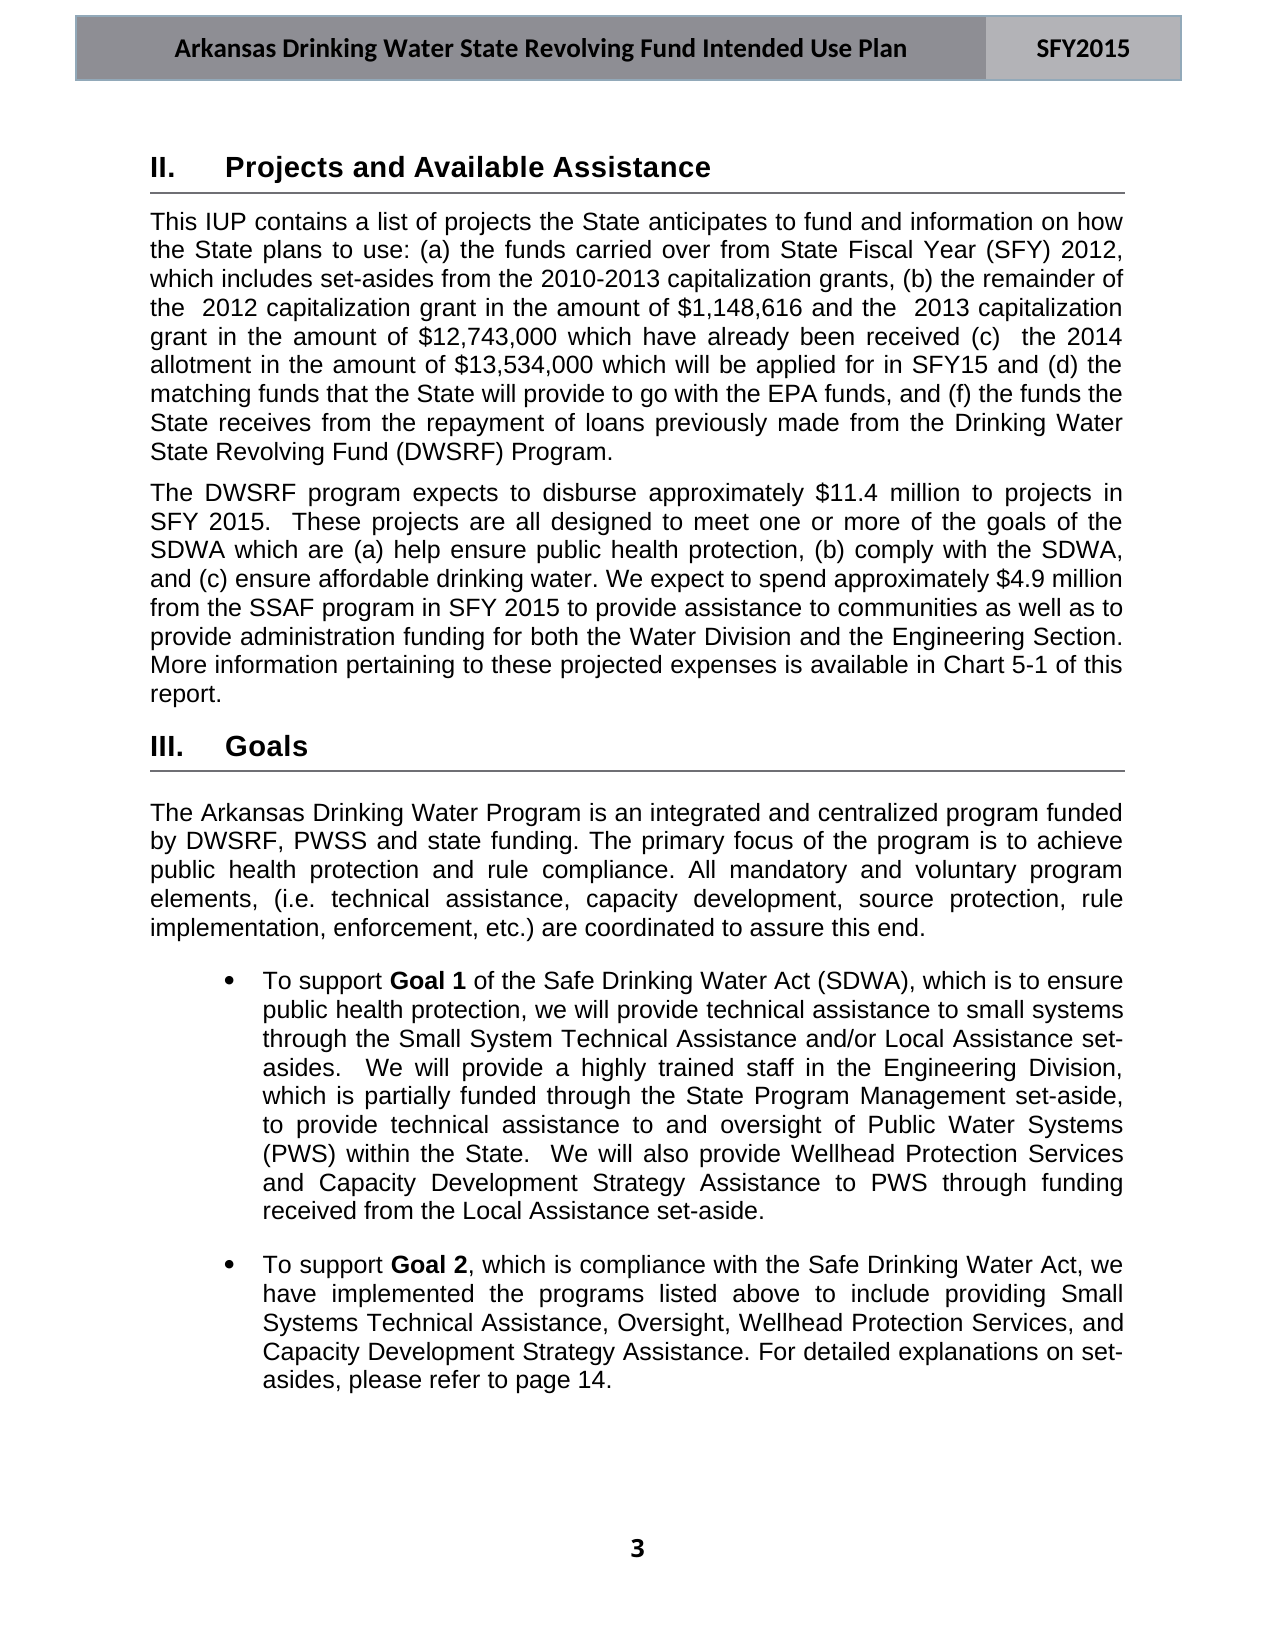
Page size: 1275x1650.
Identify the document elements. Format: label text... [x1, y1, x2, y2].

title II. Projects and Available Assistance [150, 150, 1125, 192]
title III. Goals [150, 728, 1125, 770]
text This IUP contains a list of projects the State anticipates to fund and information on how the State plans to use: (a) the funds carried over from State Fiscal Year (SFY) 2012, which includes set-asides from the 2010-2013 capitalization grants, (b) the remainder of the 2012 capitalization grant in the amount of $1,148,616 and the 2013 capitalization grant in the amount of $12,743,000 which have already been received (c) the 2014 allotment in the amount of $13,534,000 which will be applied for in SFY15 and (d) the matching funds that the State will provide to go with the EPA funds, and (f) the funds the State receives from the repayment of loans previously made from the Drinking Water State Revolving Fund (DWSRF) Program. [150, 206, 1125, 465]
text The DWSRF program expects to disburse approximately $11.4 million to projects in SFY 2015. These projects are all designed to meet one or more of the goals of the SDWA which are (a) help ensure public health protection, (b) comply with the SDWA, and (c) ensure affordable drinking water. We expect to spend approximately $4.9 million from the SSAF program in SFY 2015 to provide assistance to communities as well as to provide administration funding for both the Water Division and the Engineering Section. More information pertaining to these projected expenses is available in Chart 5-1 of this report. [150, 478, 1125, 708]
text The Arkansas Drinking Water Program is an integrated and centralized program funded by DWSRF, PWSS and state funding. The primary focus of the program is to achieve public health protection and rule compliance. All mandatory and voluntary program elements, (i.e. technical assistance, capacity development, source protection, rule implementation, enforcement, etc.) are coordinated to assure this end. [150, 797, 1125, 941]
list To support Goal 2, which is compliance with the Safe Drinking Water Act, we have implemented the programs listed above to include providing Small Systems Technical Assistance, Oversight, Wellhead Protection Services, and Capacity Development Strategy Assistance. For detailed explanations on set-asides, please refer to page 14. [225, 1250, 1125, 1394]
list To support Goal 1 of the Safe Drinking Water Act (SDWA), which is to ensure public health protection, we will provide technical assistance to small systems through the Small System Technical Assistance and/or Local Assistance set-asides. We will provide a highly trained staff in the Engineering Division, which is partially funded through the State Program Management set-aside, to provide technical assistance to and oversight of Public Water Systems (PWS) within the State. We will also provide Wellhead Protection Services and Capacity Development Strategy Assistance to PWS through funding received from the Local Assistance set-aside. [225, 966, 1125, 1225]
